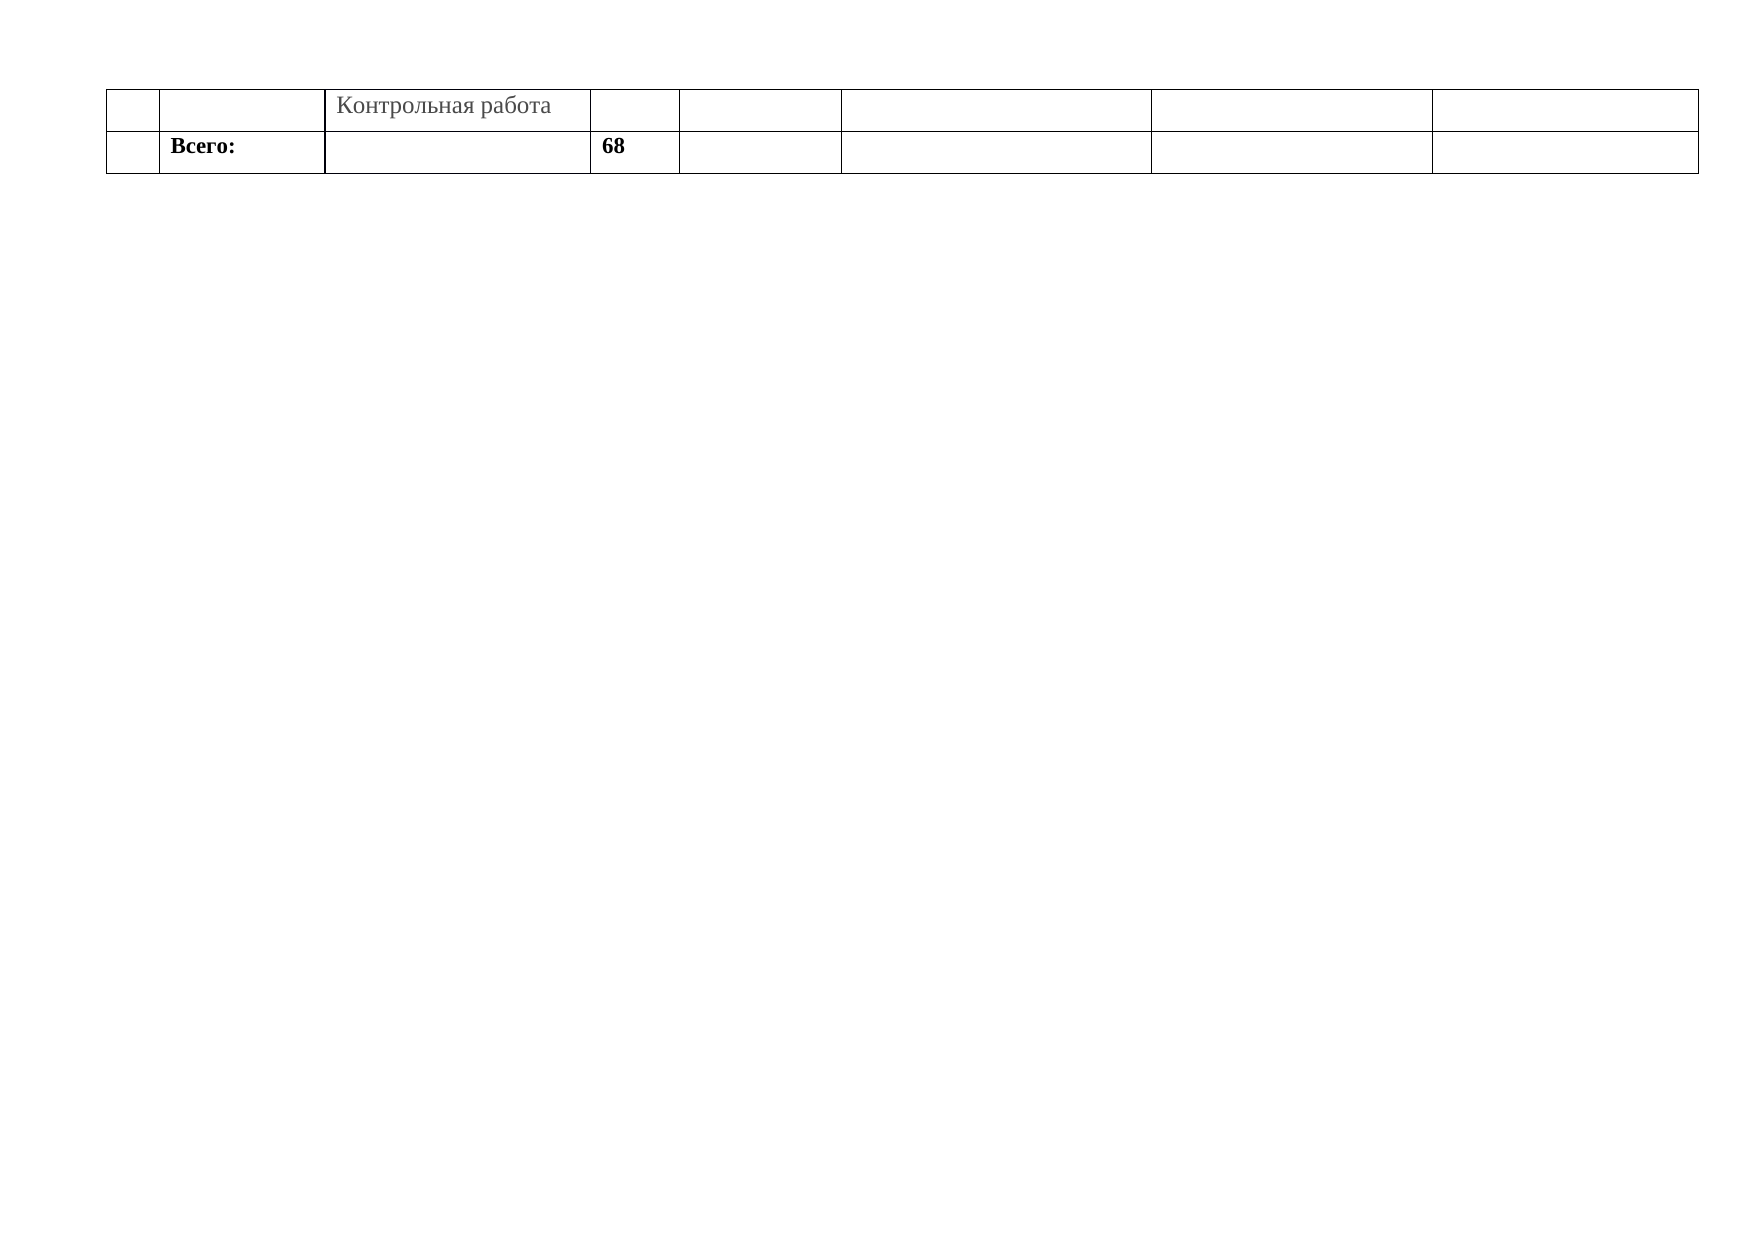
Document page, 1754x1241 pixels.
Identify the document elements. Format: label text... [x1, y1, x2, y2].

table_cell Всего: [160, 132, 324, 173]
table_cell [1433, 132, 1698, 173]
table_cell [680, 90, 841, 131]
table_cell [842, 90, 1151, 131]
table_cell [680, 132, 841, 173]
table_cell 68 [591, 132, 679, 173]
table_cell [107, 90, 159, 131]
table_cell [591, 90, 679, 131]
table_cell Контрольная работа [326, 90, 590, 131]
table_cell [107, 132, 159, 173]
table_cell [160, 90, 324, 131]
table_cell [326, 132, 590, 173]
table_cell [1152, 90, 1432, 131]
table_cell [842, 132, 1151, 173]
table_cell [1433, 90, 1698, 131]
table_cell [1152, 132, 1432, 173]
